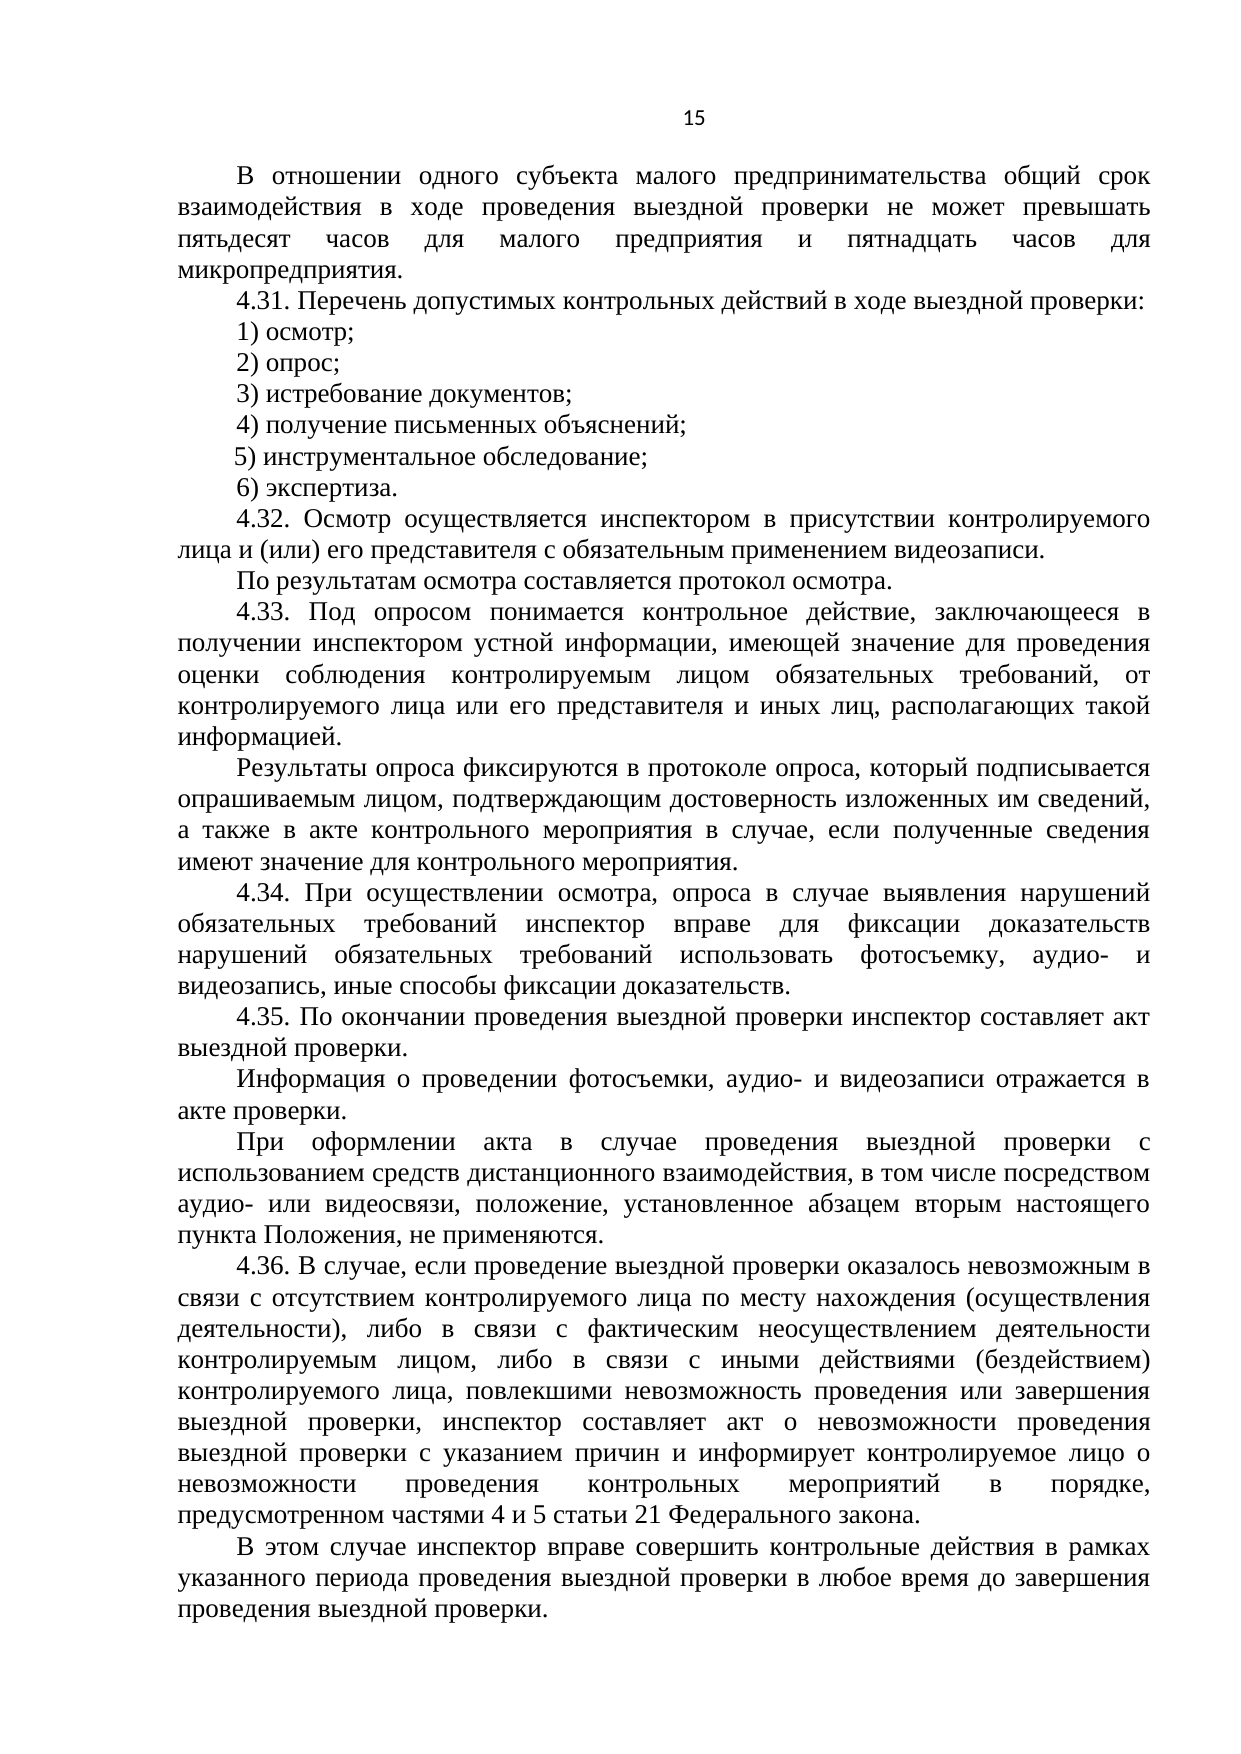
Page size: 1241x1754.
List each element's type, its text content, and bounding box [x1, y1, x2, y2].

text 3) истребование документов; [177, 377, 1152, 408]
text Результаты опроса фиксируются в протоколе опроса, который подписывается опрашиваемым лицом, подтверждающим достоверность изложенных им сведений, а также в акте контрольного мероприятия в случае, если полученные сведения имеют значение для контрольного мероприятия. [177, 751, 1152, 876]
text При оформлении акта в случае проведения выездной проверки с использованием средств дистанционного взаимодействия, в том числе посредством аудио- или видеосвязи, положение, установленное абзацем вторым настоящего пункта Положения, не применяются. [177, 1125, 1152, 1249]
text 5) инструментальное обследование; [177, 440, 1152, 471]
text 4) получение письменных объяснений; [177, 408, 1152, 440]
text 1) осмотр; [177, 315, 1152, 346]
text 4.33. Под опросом понимается контрольное действие, заключающееся в получении инспектором устной информации, имеющей значение для проведения оценки соблюдения контролируемым лицом обязательных требований, от контролируемого лица или его представителя и иных лиц, располагающих такой информацией. [177, 595, 1152, 751]
text По результатам осмотра составляется протокол осмотра. [177, 564, 1152, 595]
text Информация о проведении фотосъемки, аудио- и видеозаписи отражается в акте проверки. [177, 1063, 1152, 1125]
text 4.35. По окончании проведения выездной проверки инспектор составляет акт выездной проверки. [177, 1000, 1152, 1063]
text 4.31. Перечень допустимых контрольных действий в ходе выездной проверки: [177, 284, 1152, 315]
text 4.32. Осмотр осуществляется инспектором в присутствии контролируемого лица и (или) его представителя с обязательным применением видеозаписи. [177, 502, 1152, 564]
text 6) экспертиза. [177, 471, 1152, 502]
text 4.36. В случае, если проведение выездной проверки оказалось невозможным в связи с отсутствием контролируемого лица по месту нахождения (осуществления деятельности), либо в связи с фактическим неосуществлением деятельности контролируемым лицом, либо в связи с иными действиями (бездействием) контролируемого лица, повлекшими невозможность проведения или завершения выездной проверки, инспектор составляет акт о невозможности проведения выездной проверки с указанием причин и информирует контролируемое лицо о невозможности проведения контрольных мероприятий в порядке, предусмотренном частями 4 и 5 статьи 21 Федерального закона. [177, 1249, 1152, 1530]
text 4.34. При осуществлении осмотра, опроса в случае выявления нарушений обязательных требований инспектор вправе для фиксации доказательств нарушений обязательных требований использовать фотосъемку, аудио- и видеозапись, иные способы фиксации доказательств. [177, 876, 1152, 1000]
text 2) опрос; [177, 346, 1152, 377]
text В отношении одного субъекта малого предпринимательства общий срок взаимодействия в ходе проведения выездной проверки не может превышать пятьдесят часов для малого предприятия и пятнадцать часов для микропредприятия. [177, 159, 1152, 284]
text В этом случае инспектор вправе совершить контрольные действия в рамках указанного периода проведения выездной проверки в любое время до завершения проведения выездной проверки. [177, 1530, 1152, 1623]
